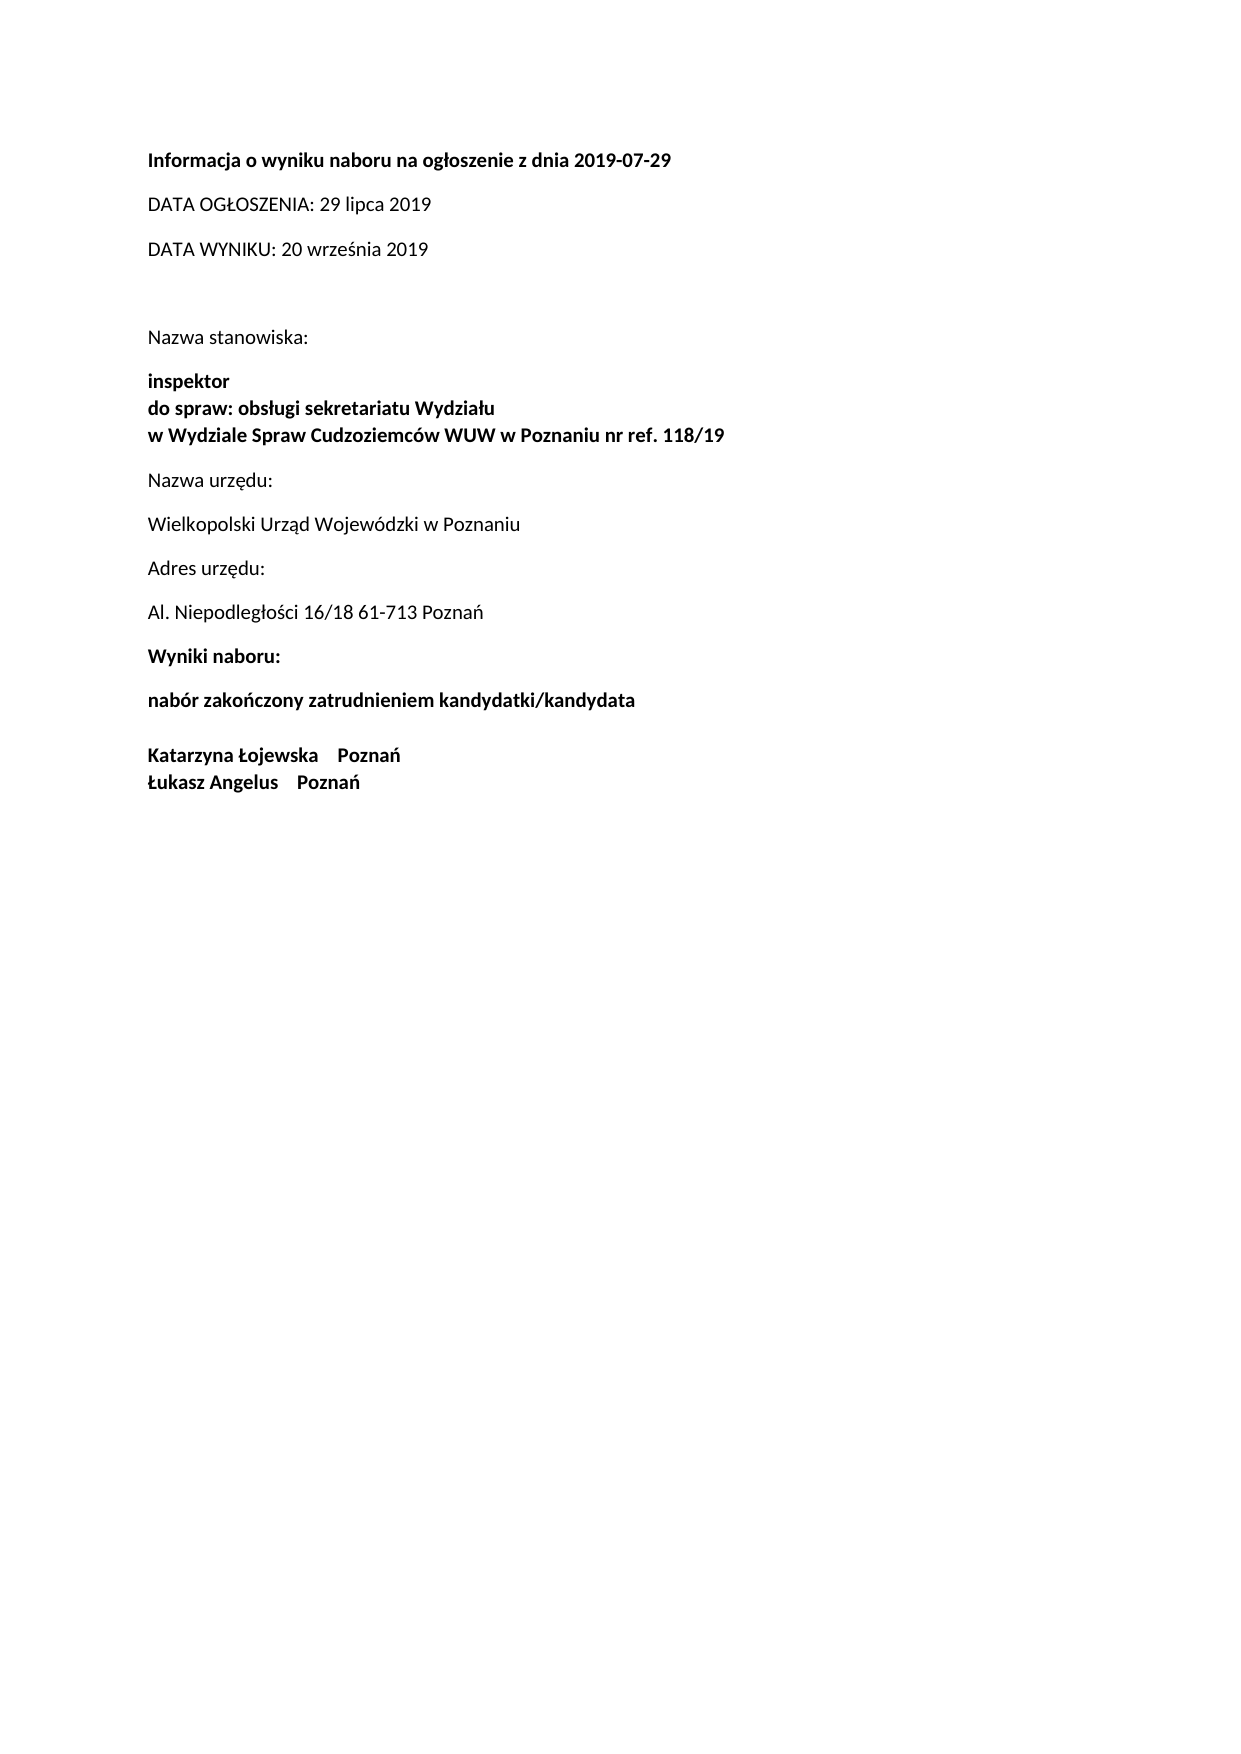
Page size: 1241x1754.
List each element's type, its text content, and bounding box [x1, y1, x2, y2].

text Informacja o wyniku naboru na ogłoszenie z dnia 2019-07-29 [148, 148, 1093, 173]
text do spraw: obsługi sekretariatu Wydziału [148, 395, 1093, 421]
text w Wydziale Spraw Cudzoziemców WUW w Poznaniu nr ref. 118/19 [148, 423, 1093, 448]
text DATA OGŁOSZENIA: 29 lipca 2019 [148, 192, 1093, 217]
text DATA WYNIKU: 20 września 2019 [148, 236, 1093, 261]
text Wyniki naboru: [148, 643, 1093, 668]
text Wielkopolski Urząd Wojewódzki w Poznaniu [148, 511, 1093, 536]
text Nazwa urzędu: [148, 467, 1093, 492]
text nabór zakończony zatrudnieniem kandydatki/kandydata Katarzyna Łojewska Poznań Łukasz Angelus Poznań [148, 687, 1093, 795]
text Nazwa stanowiska: [148, 324, 1093, 349]
text inspektor [148, 368, 1093, 393]
text Adres urzędu: [148, 555, 1093, 580]
text Al. Niepodległości 16/18 61-713 Poznań [148, 599, 1093, 624]
